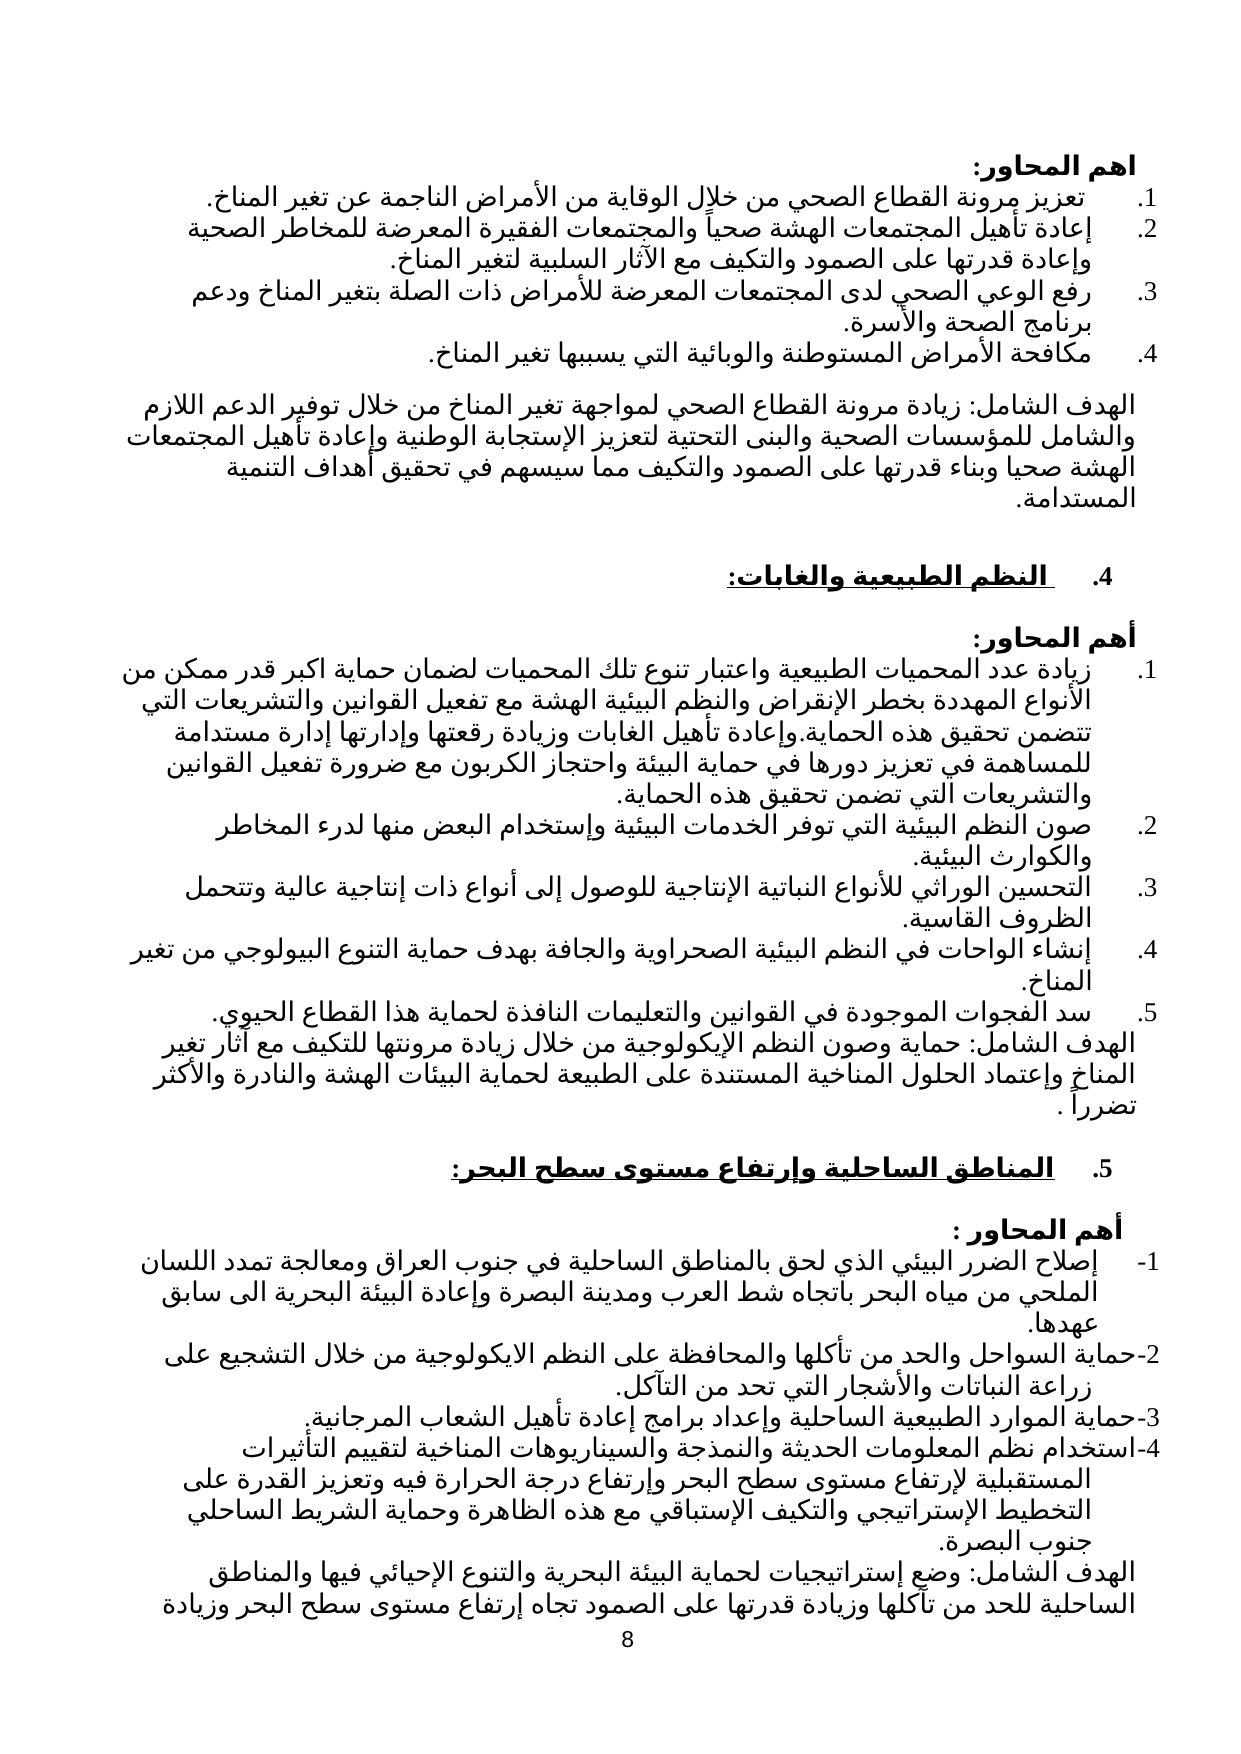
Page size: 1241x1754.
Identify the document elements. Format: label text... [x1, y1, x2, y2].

list حماية الموارد الطبيعية الساحلية وإعداد برامج إعادة تأهيل الشعاب المرجانية. [118, 1401, 1137, 1432]
list إنشاء الواحات في النظم البيئية الصحراوية والجافة بهدف حماية التنوع البيولوجي من تغير المناخ. [118, 934, 1137, 996]
list حماية السواحل والحد من تأكلها والمحافظة على النظم الايكولوجية من خلال التشجيع على زراعة النباتات والأشجار التي تحد من التآكل. [118, 1338, 1137, 1401]
list إصلاح الضرر البيئي الذي لحق بالمناطق الساحلية في جنوب العراق ومعالجة تمدد اللسان الملحي من مياه البحر باتجاه شط العرب ومدينة البصرة وإعادة البيئة البحرية الى سابق عهدها. [118, 1245, 1137, 1338]
list النظم الطبيعية والغابات: [118, 560, 1092, 591]
list تعزيز مرونة القطاع الصحي من خلال الوقاية من الأمراض الناجمة عن تغير المناخ. [118, 181, 1137, 212]
list مكافحة الأمراض المستوطنة والوبائية التي يسببها تغير المناخ. [118, 337, 1137, 368]
list رفع الوعي الصحي لدى المجتمعات المعرضة للأمراض ذات الصلة بتغير المناخ ودعم برنامج الصحة والأسرة. [118, 274, 1137, 337]
list التحسين الوراثي للأنواع النباتية الإنتاجية للوصول إلى أنواع ذات إنتاجية عالية وتتحمل الظروف القاسية. [118, 871, 1137, 934]
list صون النظم البيئية التي توفر الخدمات البيئية وإستخدام البعض منها لدرء المخاطر والكوارث البيئية. [118, 809, 1137, 871]
list استخدام نظم المعلومات الحديثة والنمذجة والسيناريوهات المناخية لتقييم التأثيرات المستقبلية لإرتفاع مستوى سطح البحر وإرتفاع درجة الحرارة فيه وتعزيز القدرة على التخطيط الإستراتيجي والتكيف الإستباقي مع هذه الظاهرة وحماية الشريط الساحلي جنوب البصرة. [118, 1432, 1137, 1557]
list زيادة عدد المحميات الطبيعية واعتبار تنوع تلك المحميات لضمان حماية اكبر قدر ممكن من الأنواع المهددة بخطر الإنقراض والنظم البيئية الهشة مع تفعيل القوانين والتشريعات التي تتضمن تحقيق هذه الحماية.وإعادة تأهيل الغابات وزيادة رقعتها وإدارتها إدارة مستدامة للمساهمة في تعزيز دورها في حماية البيئة واحتجاز الكربون مع ضرورة تفعيل القوانين والتشريعات التي تضمن تحقيق هذه الحماية. [118, 653, 1137, 809]
list المناطق الساحلية وإرتفاع مستوى سطح البحر: [118, 1152, 1092, 1183]
list سد الفجوات الموجودة في القوانين والتعليمات النافذة لحماية هذا القطاع الحيوي. [118, 996, 1137, 1027]
text أهم المحاور : [118, 1214, 1137, 1245]
list إعادة تأهيل المجتمعات الهشة صحياً والمجتمعات الفقيرة المعرضة للمخاطر الصحية وإعادة قدرتها على الصمود والتكيف مع الآثار السلبية لتغير المناخ. [118, 212, 1137, 274]
text الهدف الشامل: زيادة مرونة القطاع الصحي لمواجهة تغير المناخ من خلال توفير الدعم اللازم والشامل للمؤسسات الصحية والبنى التحتية لتعزيز الإستجابة الوطنية وإعادة تأهيل المجتمعات الهشة صحيا وبناء قدرتها على الصمود والتكيف مما سيسهم في تحقيق أهداف التنمية المستدامة. [118, 389, 1137, 513]
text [118, 1557, 1137, 1619]
text أهم المحاور: [118, 622, 1137, 653]
list اهم المحاور: [118, 150, 1137, 181]
text الهدف الشامل: حماية وصون النظم الإيكولوجية من خلال زيادة مرونتها للتكيف مع آثار تغير المناخ وإعتماد الحلول المناخية المستندة على الطبيعة لحماية البيئات الهشة والنادرة والأكثر تضرراً . [118, 1027, 1137, 1121]
